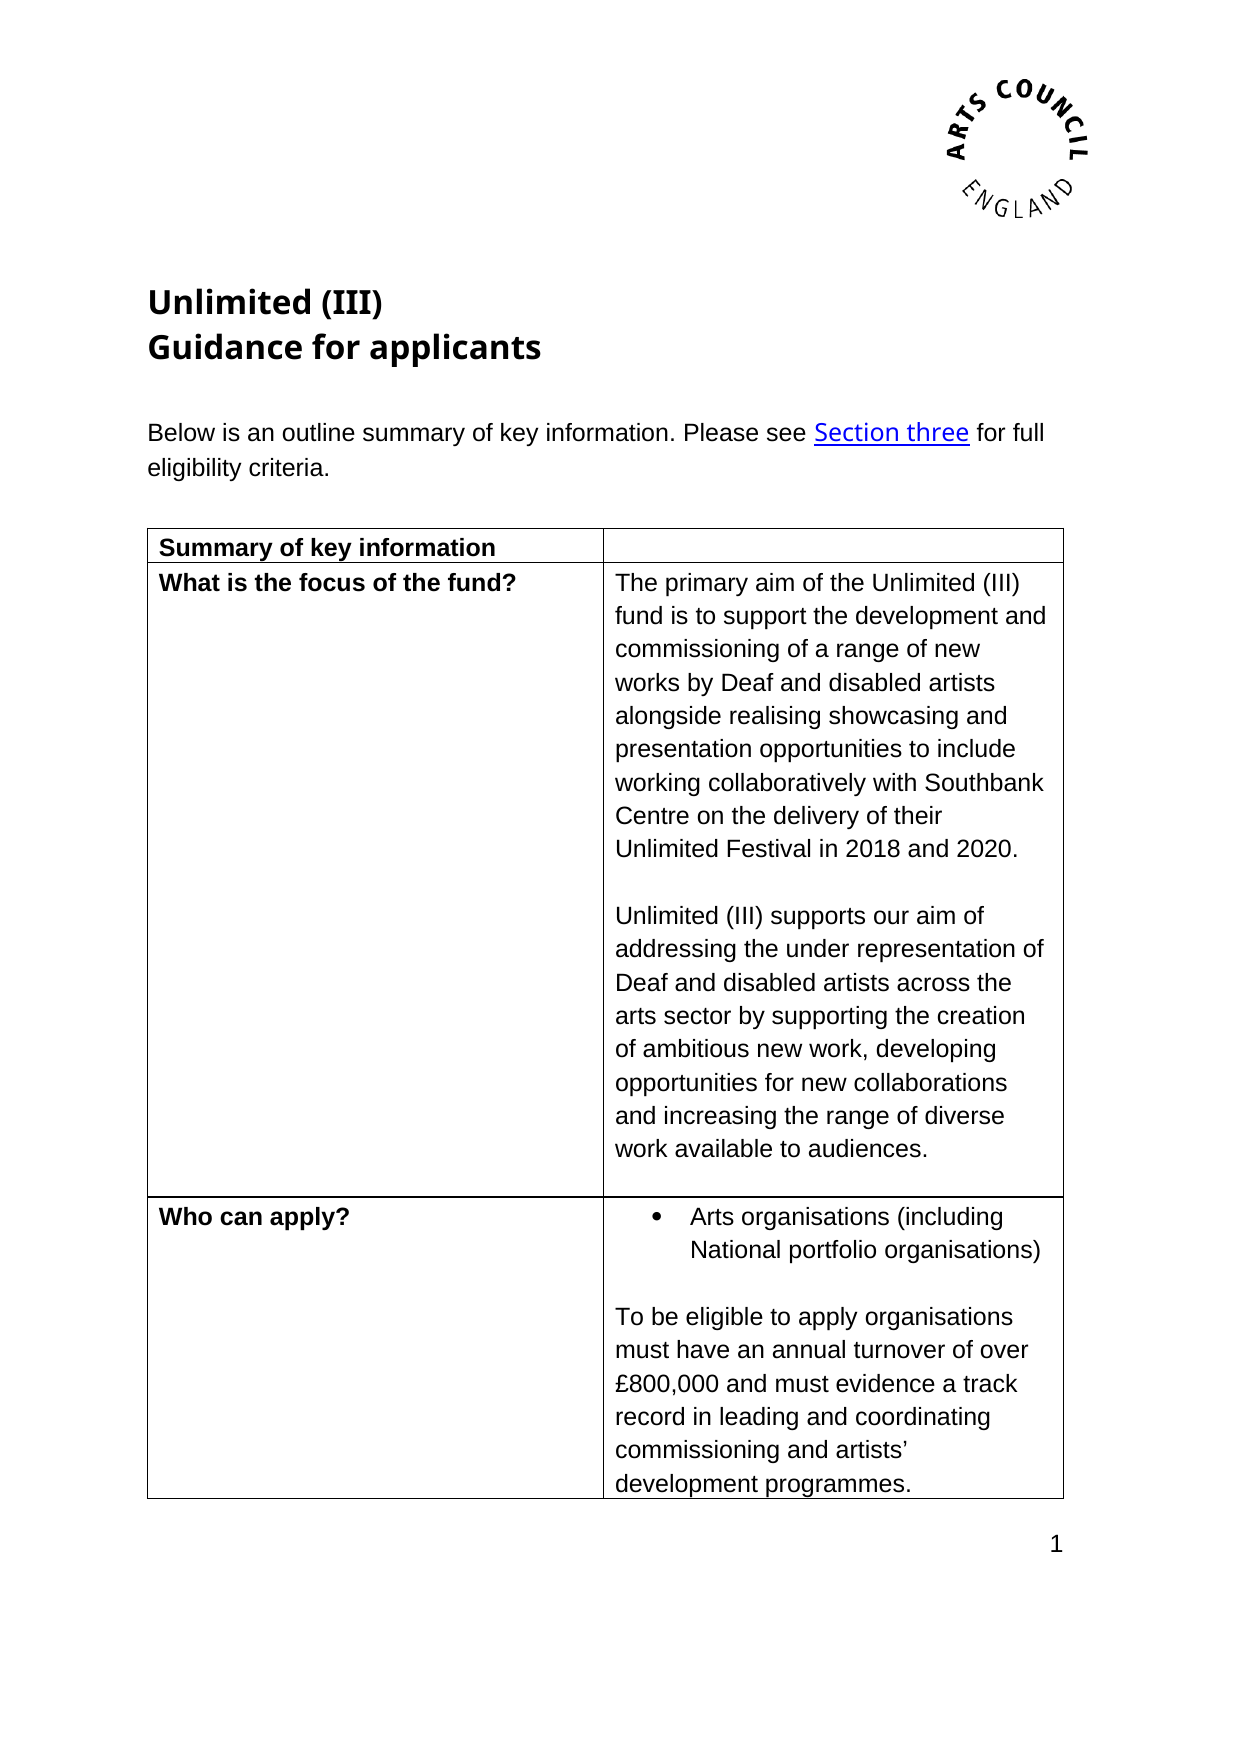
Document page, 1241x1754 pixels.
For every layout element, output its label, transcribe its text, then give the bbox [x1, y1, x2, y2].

text Below is an outline summary of key information. Please see Section three for full eligibility criteria. [147, 415, 1063, 482]
table_cell What is the focus of the fund? [148, 563, 603, 1196]
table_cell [604, 1198, 1063, 1497]
picture [946, 79, 1088, 218]
text Guidance for applicants [147, 324, 1063, 369]
table_cell Who can apply? [148, 1198, 603, 1497]
table_cell The primary aim of the Unlimited (III) fund is to support the development and commissioning of a range of new works by Deaf and disabled artists alongside realising showcasing and presentation opportunities to include working collaboratively with Southbank Centre on the delivery of their Unlimited Festival in 2018 and 2020. Unlimited (III) supports our aim of addressing the under representation of Deaf and disabled artists across the arts sector by supporting the creation of ambitious new work, developing opportunities for new collaborations and increasing the range of diverse work available to audiences. [604, 563, 1063, 1196]
table_header [604, 529, 1063, 562]
text Unlimited (III) [147, 278, 1063, 324]
table_header Summary of key information [148, 529, 603, 562]
